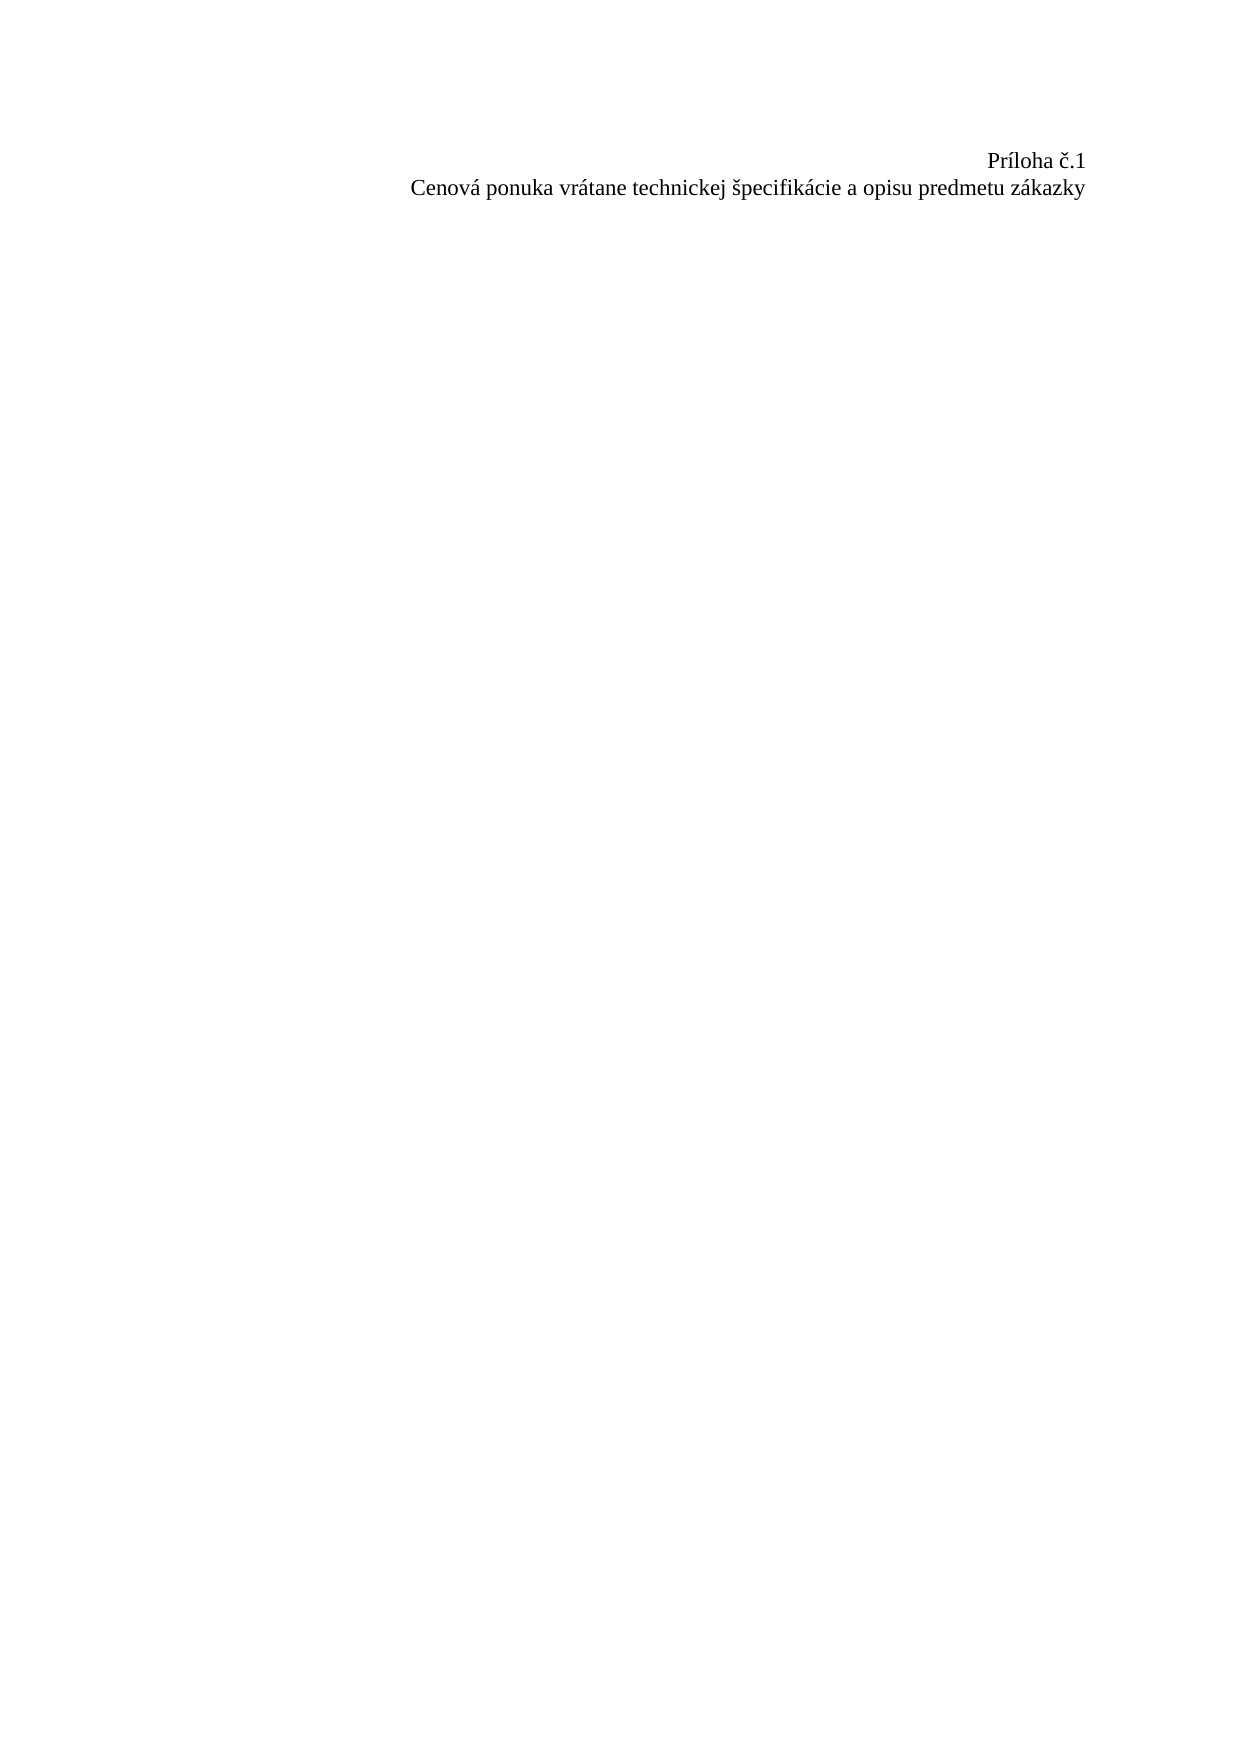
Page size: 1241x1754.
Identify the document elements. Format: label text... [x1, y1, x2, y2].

text Cenová ponuka vrátane technickej špecifikácie a opisu predmetu zákazky [148, 174, 1086, 200]
text Príloha č.1 [148, 148, 1086, 174]
